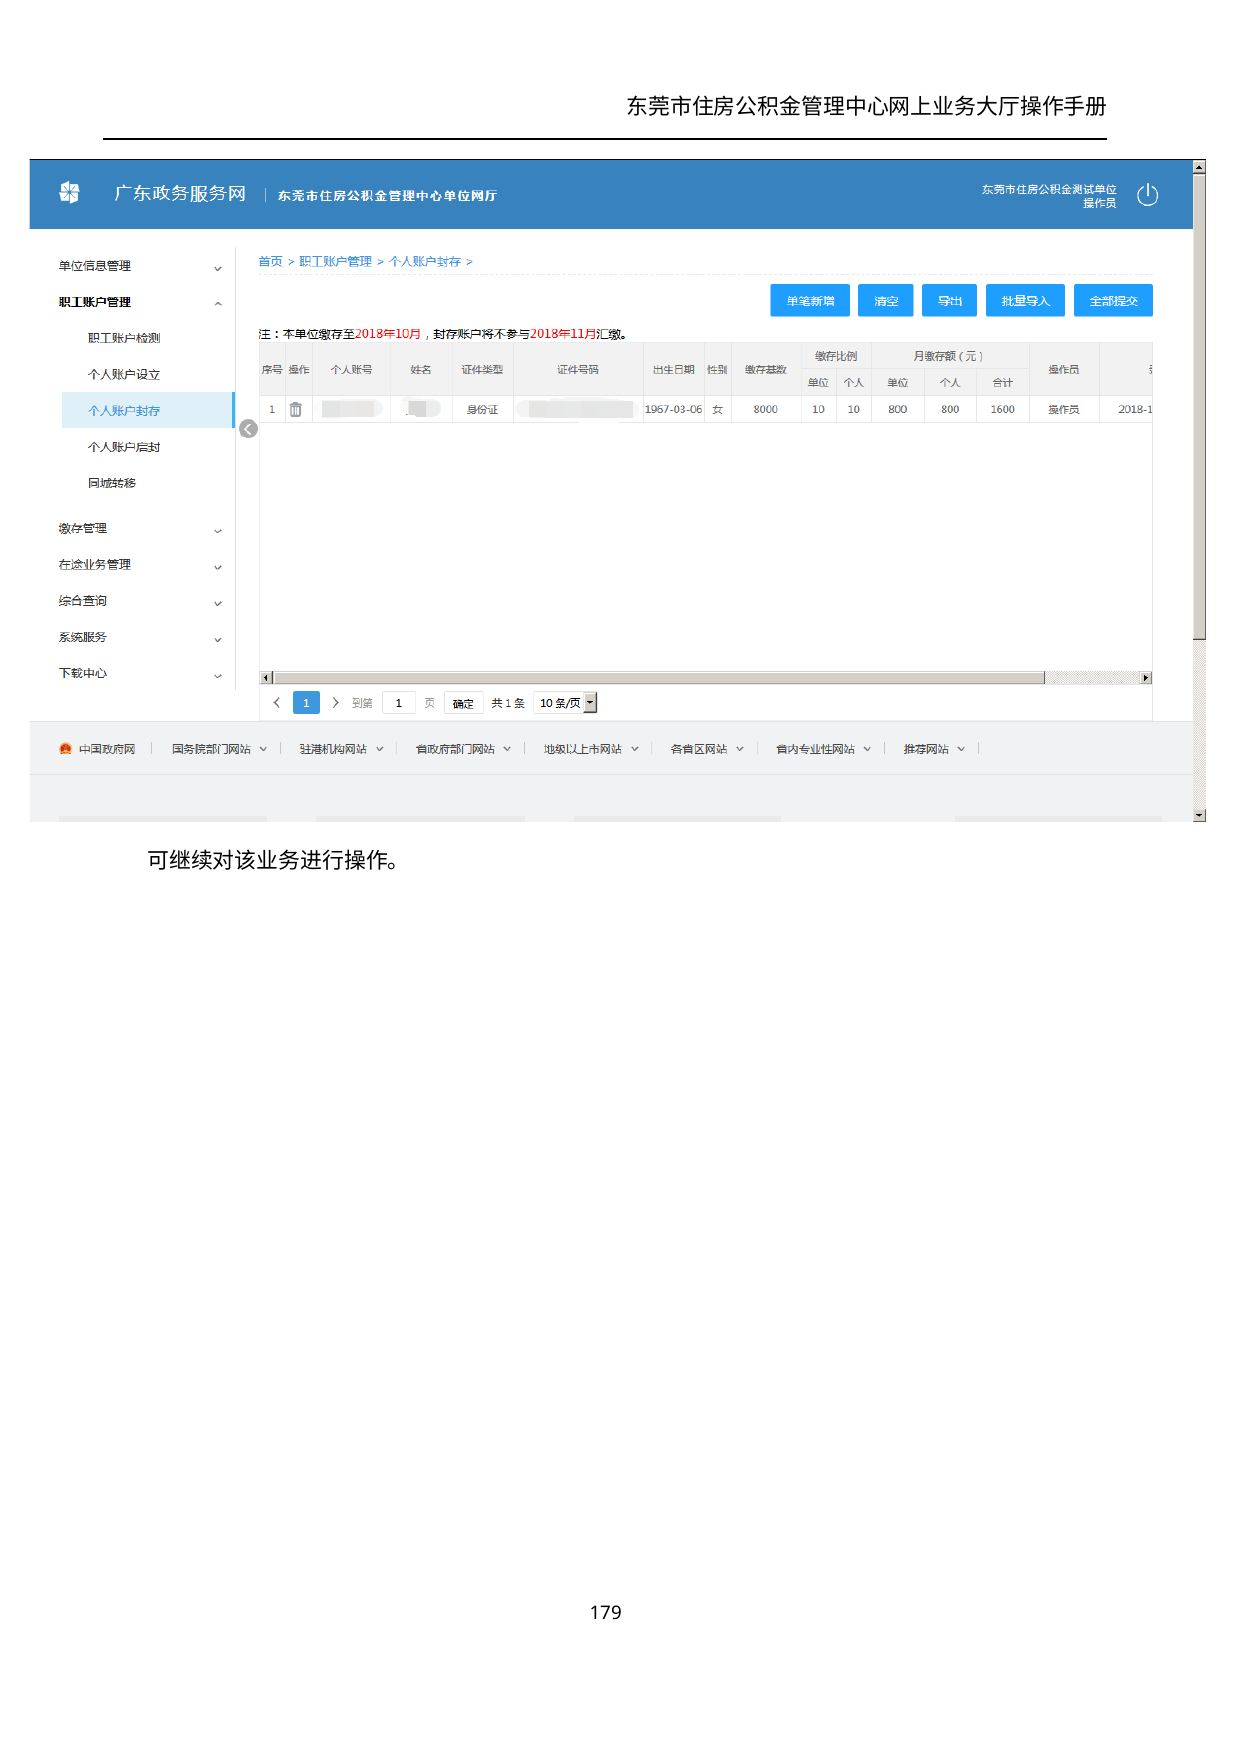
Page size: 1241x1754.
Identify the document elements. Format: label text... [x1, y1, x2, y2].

picture [29, 159, 1206, 822]
text 可继续对该业务进行操作。 [147, 842, 1107, 875]
